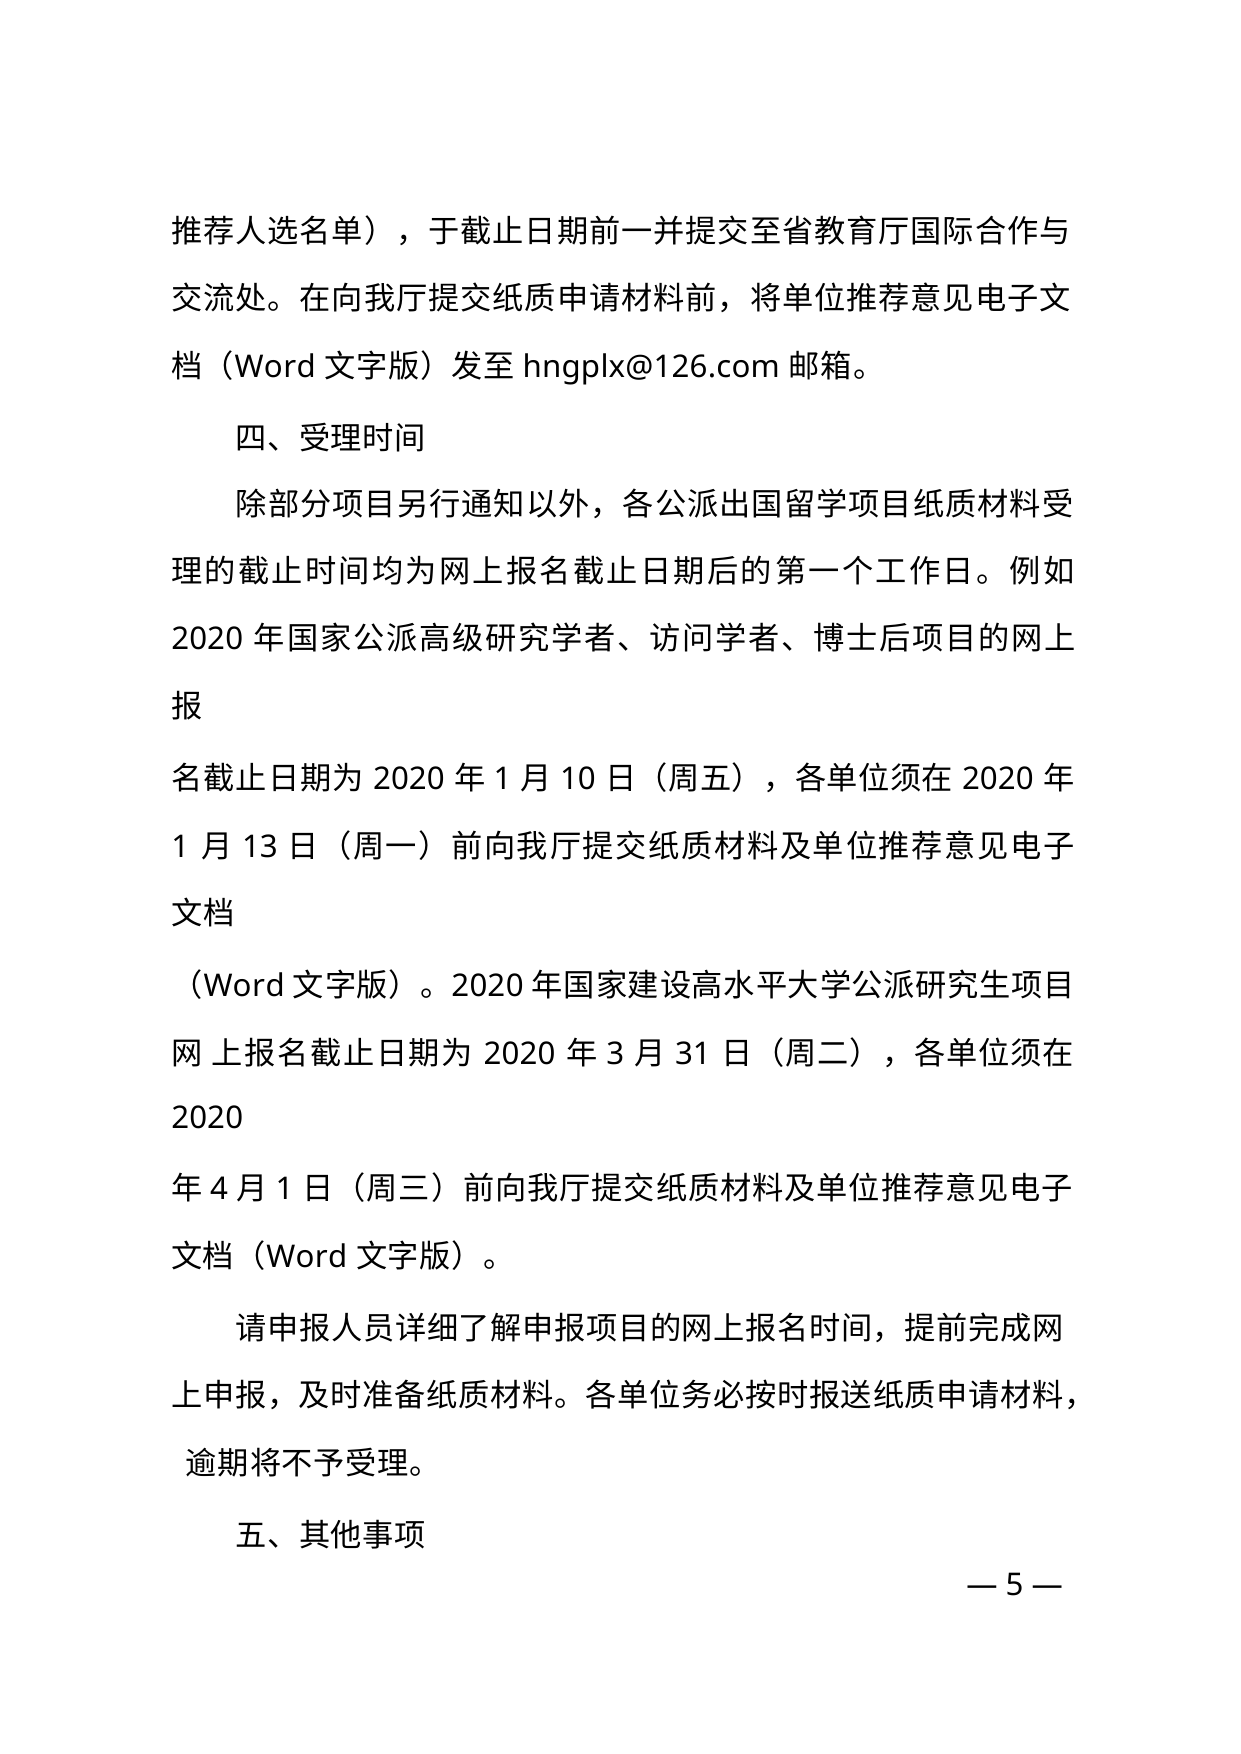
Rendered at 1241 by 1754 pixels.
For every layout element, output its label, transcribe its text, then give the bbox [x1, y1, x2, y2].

text 年 4 月 1 日（周三）前向我厅提交纸质材料及单位推荐意见电子 文档（Word 文字版）。 [171, 1163, 1074, 1276]
text 除部分项目另行通知以外，各公派出国留学项目纸质材料受 理的截止时间均为网上报名截止日期后的第一个工作日。例如 2020 年国家公派高级研究学者、访问学者、博士后项目的网上报 [171, 479, 1076, 726]
text 四、受理时间 [236, 413, 1101, 459]
text （Word 文字版）。2020 年国家建设高水平大学公派研究生项目网 上报名截止日期为 2020 年 3 月 31 日（周二），各单位须在 2020 [171, 961, 1075, 1138]
text 请申报人员详细了解申报项目的网上报名时间，提前完成网 上申报，及时准备纸质材料。各单位务必按时报送纸质申请材料， 逾期将不予受理。 [171, 1303, 1090, 1483]
text 名截止日期为 2020 年 1 月 10 日（周五），各单位须在 2020 年 1 月 13 日（周一）前向我厅提交纸质材料及单位推荐意见电子文档 [171, 753, 1075, 934]
text 五、其他事项 [236, 1510, 1101, 1555]
text 推荐人选名单），于截止日期前一并提交至省教育厅国际合作与 交流处。在向我厅提交纸质申请材料前，将单位推荐意见电子文 档（Word 文字版）发至 hngplx@126.com 邮箱。 [171, 206, 1074, 386]
